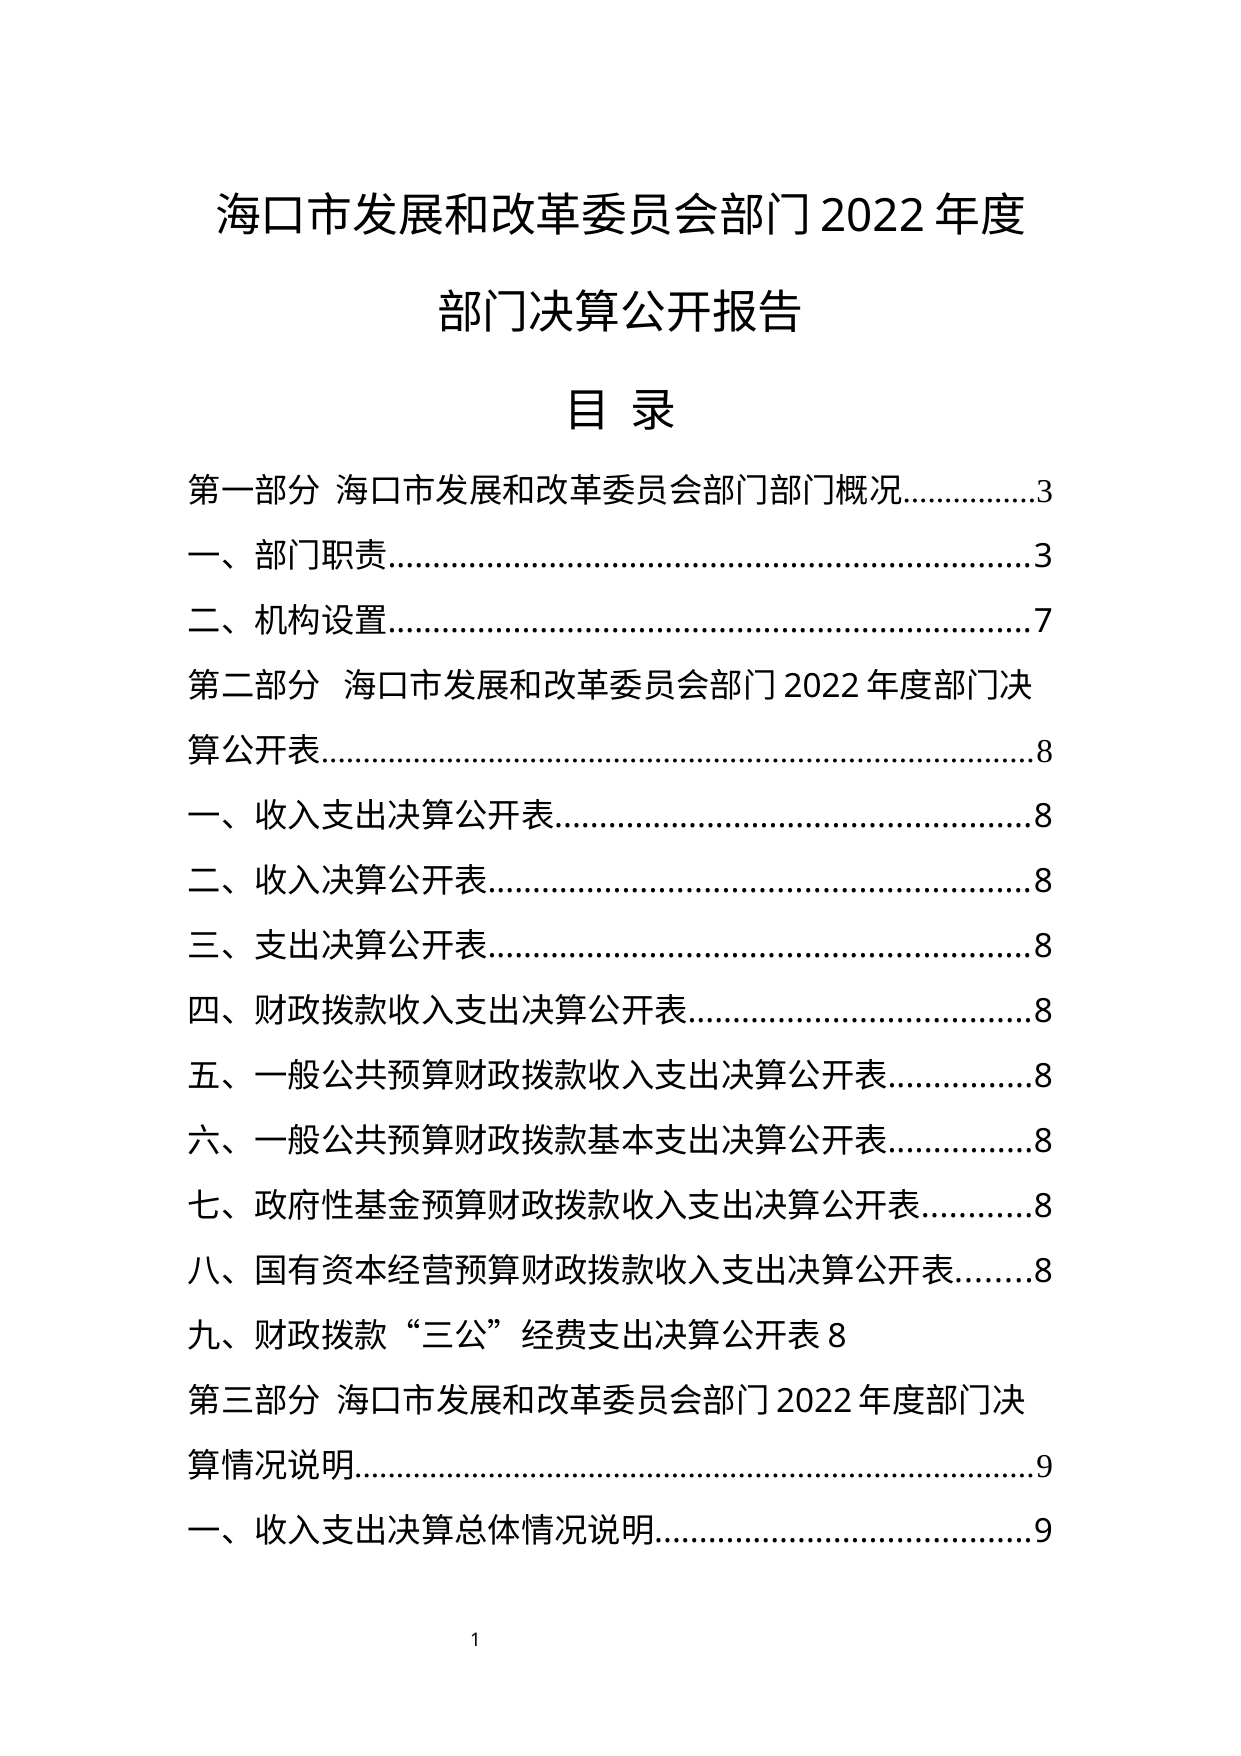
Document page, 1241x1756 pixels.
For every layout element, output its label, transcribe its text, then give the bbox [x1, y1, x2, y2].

text 第三部分 海口市发展和改革委员会部门2022年度部门决算情况说明 9 [187, 1365, 1053, 1495]
text 目 录 [187, 358, 1053, 455]
text 九、财政拨款“三公”经费支出决算公开表8 [187, 1300, 1053, 1365]
text 五、一般公共预算财政拨款收入支出决算公开表 8 [187, 1040, 1053, 1105]
text 第二部分 海口市发展和改革委员会部门2022年度部门决算公开表 8 [187, 650, 1053, 780]
text 四、财政拨款收入支出决算公开表 8 [187, 975, 1053, 1040]
text 八、国有资本经营预算财政拨款收入支出决算公开表 8 [187, 1235, 1053, 1300]
text 六、一般公共预算财政拨款基本支出决算公开表 8 [187, 1105, 1053, 1170]
text 一、收入支出决算总体情况说明 9 [187, 1495, 1053, 1560]
text 海口市发展和改革委员会部门2022年度 [187, 163, 1053, 260]
text 一、部门职责 3 [187, 520, 1053, 585]
text 一、收入支出决算公开表 8 [187, 780, 1053, 845]
text 第一部分 海口市发展和改革委员会部门部门概况 3 [187, 455, 1053, 520]
text 二、收入决算公开表 8 [187, 845, 1053, 910]
text 二、机构设置 7 [187, 585, 1053, 650]
text 七、政府性基金预算财政拨款收入支出决算公开表 8 [187, 1170, 1053, 1235]
text 三、支出决算公开表 8 [187, 910, 1053, 975]
text 部门决算公开报告 [187, 260, 1053, 358]
